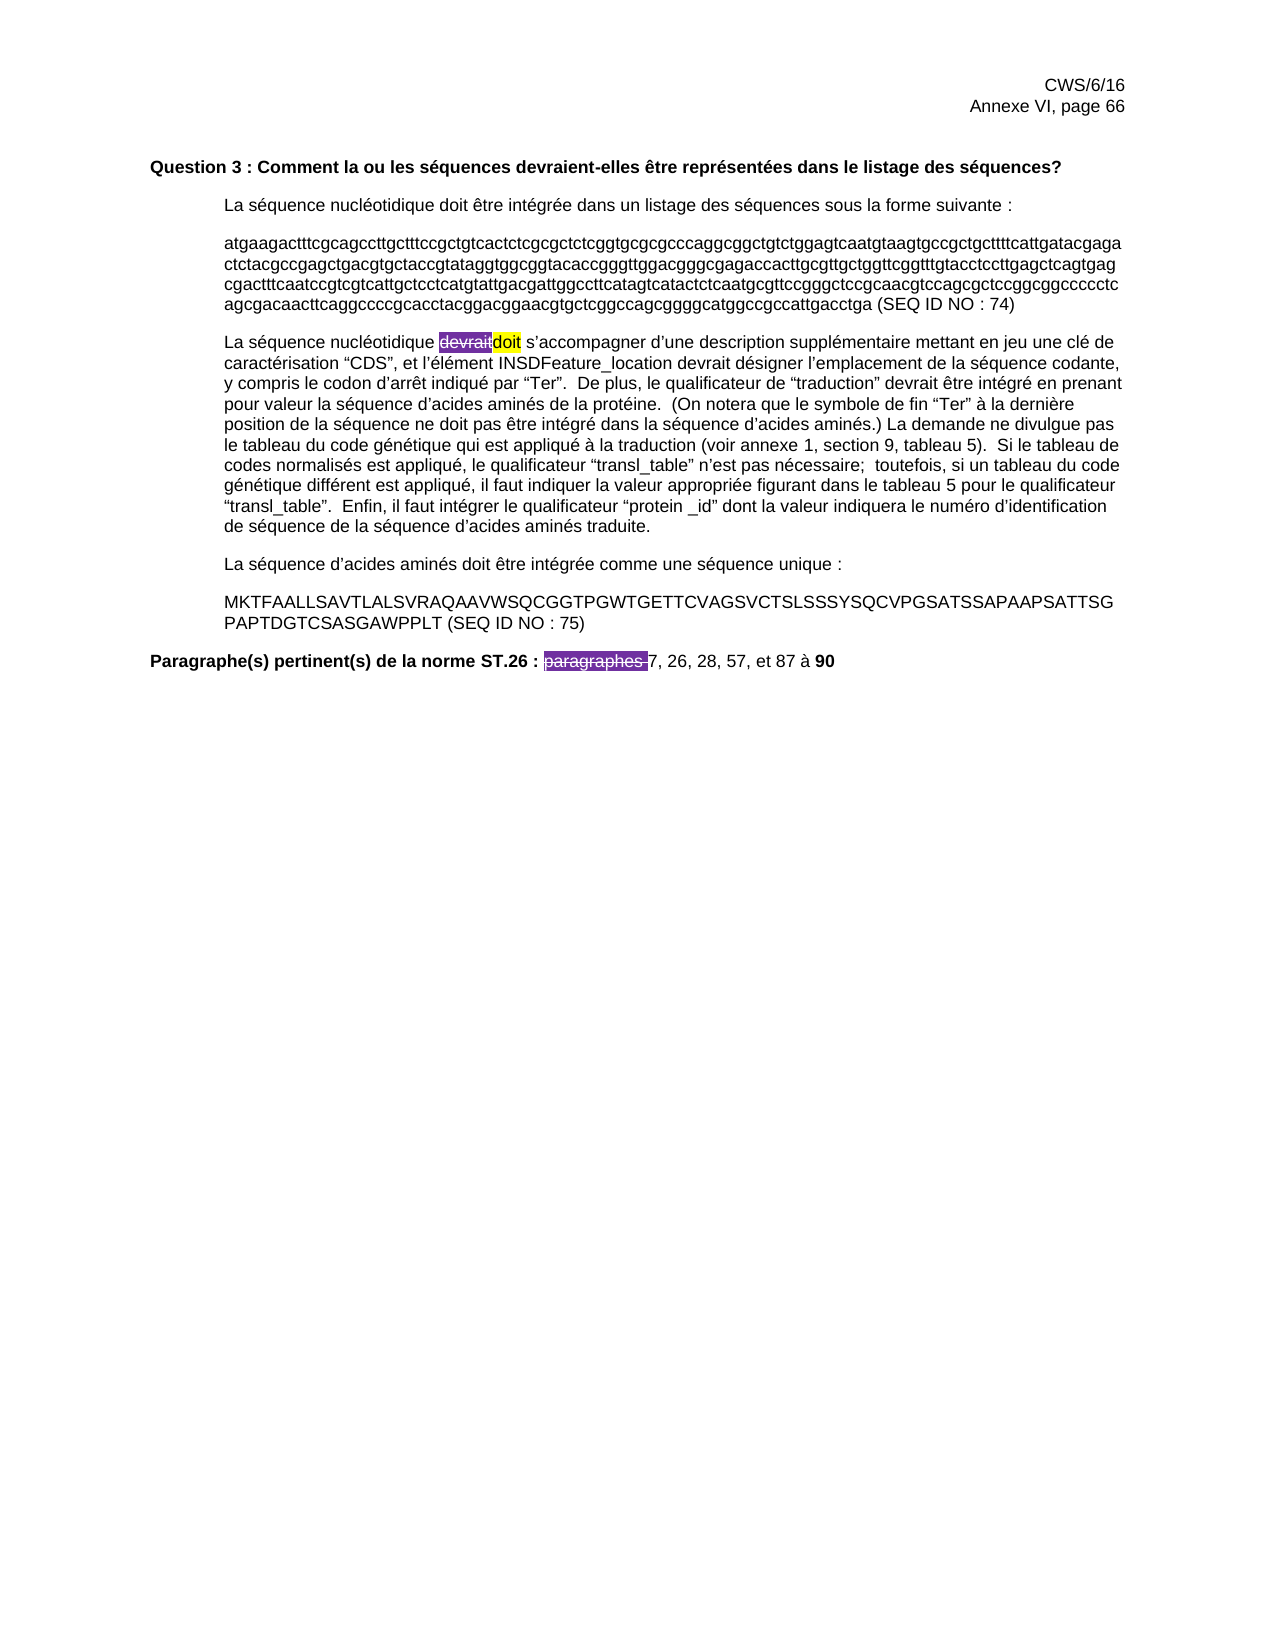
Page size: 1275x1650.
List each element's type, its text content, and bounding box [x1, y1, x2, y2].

text atgaagactttcgcagccttgctttccgctgtcactctcgcgctctcggtgcgcgcccaggcggctgtctggagtcaatgtaagtgccgctgcttttcattgatacgagactctacgccgagctgacgtgctaccgtataggtggcggtacaccgggttggacgggcgagaccacttgcgttgctggttcggtttgtacctccttgagctcagtgagcgactttcaatccgtcgtcattgctcctcatgtattgacgattggccttcatagtcatactctcaatgcgttccgggctccgcaacgtccagcgctccggcggccccctcagcgacaacttcaggccccgcacctacggacggaacgtgctcggccagcggggcatggccgccattgacctga (SEQ ID NO : 74) [224, 233, 1125, 314]
text La séquence nucléotidique devraitdoit s’accompagner d’une description supplémentaire mettant en jeu une clé de caractérisation “CDS”, et l’élément INSDFeature_location devrait désigner l’emplacement de la séquence codante, y compris le codon d’arrêt indiqué par “Ter”. De plus, le qualificateur de “traduction” devrait être intégré en prenant pour valeur la séquence d’acides aminés de la protéine. (On notera que le symbole de fin “Ter” à la dernière position de la séquence ne doit pas être intégré dans la séquence d’acides aminés.) La demande ne divulgue pas le tableau du code génétique qui est appliqué à la traduction (voir annexe 1, section 9, tableau 5). Si le tableau de codes normalisés est appliqué, le qualificateur “transl_table” n’est pas nécessaire; toutefois, si un tableau du code génétique différent est appliqué, il faut indiquer la valeur appropriée figurant dans le tableau 5 pour le qualificateur “transl_table”. Enfin, il faut intégrer le qualificateur “protein _id” dont la valeur indiquera le numéro d’identification de séquence de la séquence d’acides aminés traduite. [224, 332, 1125, 536]
text Question 3 : Comment la ou les séquences devraient-elles être représentées dans le listage des séquences? [150, 157, 1125, 177]
text Paragraphe(s) pertinent(s) de la norme ST.26 : paragraphes 7, 26, 28, 57, et 87 à 90 [150, 651, 544, 671]
text MKTFAALLSAVTLALSVRAQAAVWSQCGGTPGWTGETTCVAGSVCTSLSSSYSQCVPGSATSSAPAAPSATTSGPAPTDGTCSASGAWPPLT (SEQ ID NO : 75) [224, 592, 1125, 633]
text La séquence d’acides aminés doit être intégrée comme une séquence unique : [224, 554, 1125, 574]
text Paragraphe(s) pertinent(s) de la norme ST.26 : paragraphes 7, 26, 28, 57, et 87 à 90 [648, 651, 1125, 671]
text La séquence nucléotidique doit être intégrée dans un listage des séquences sous la forme suivante : [224, 195, 1125, 215]
